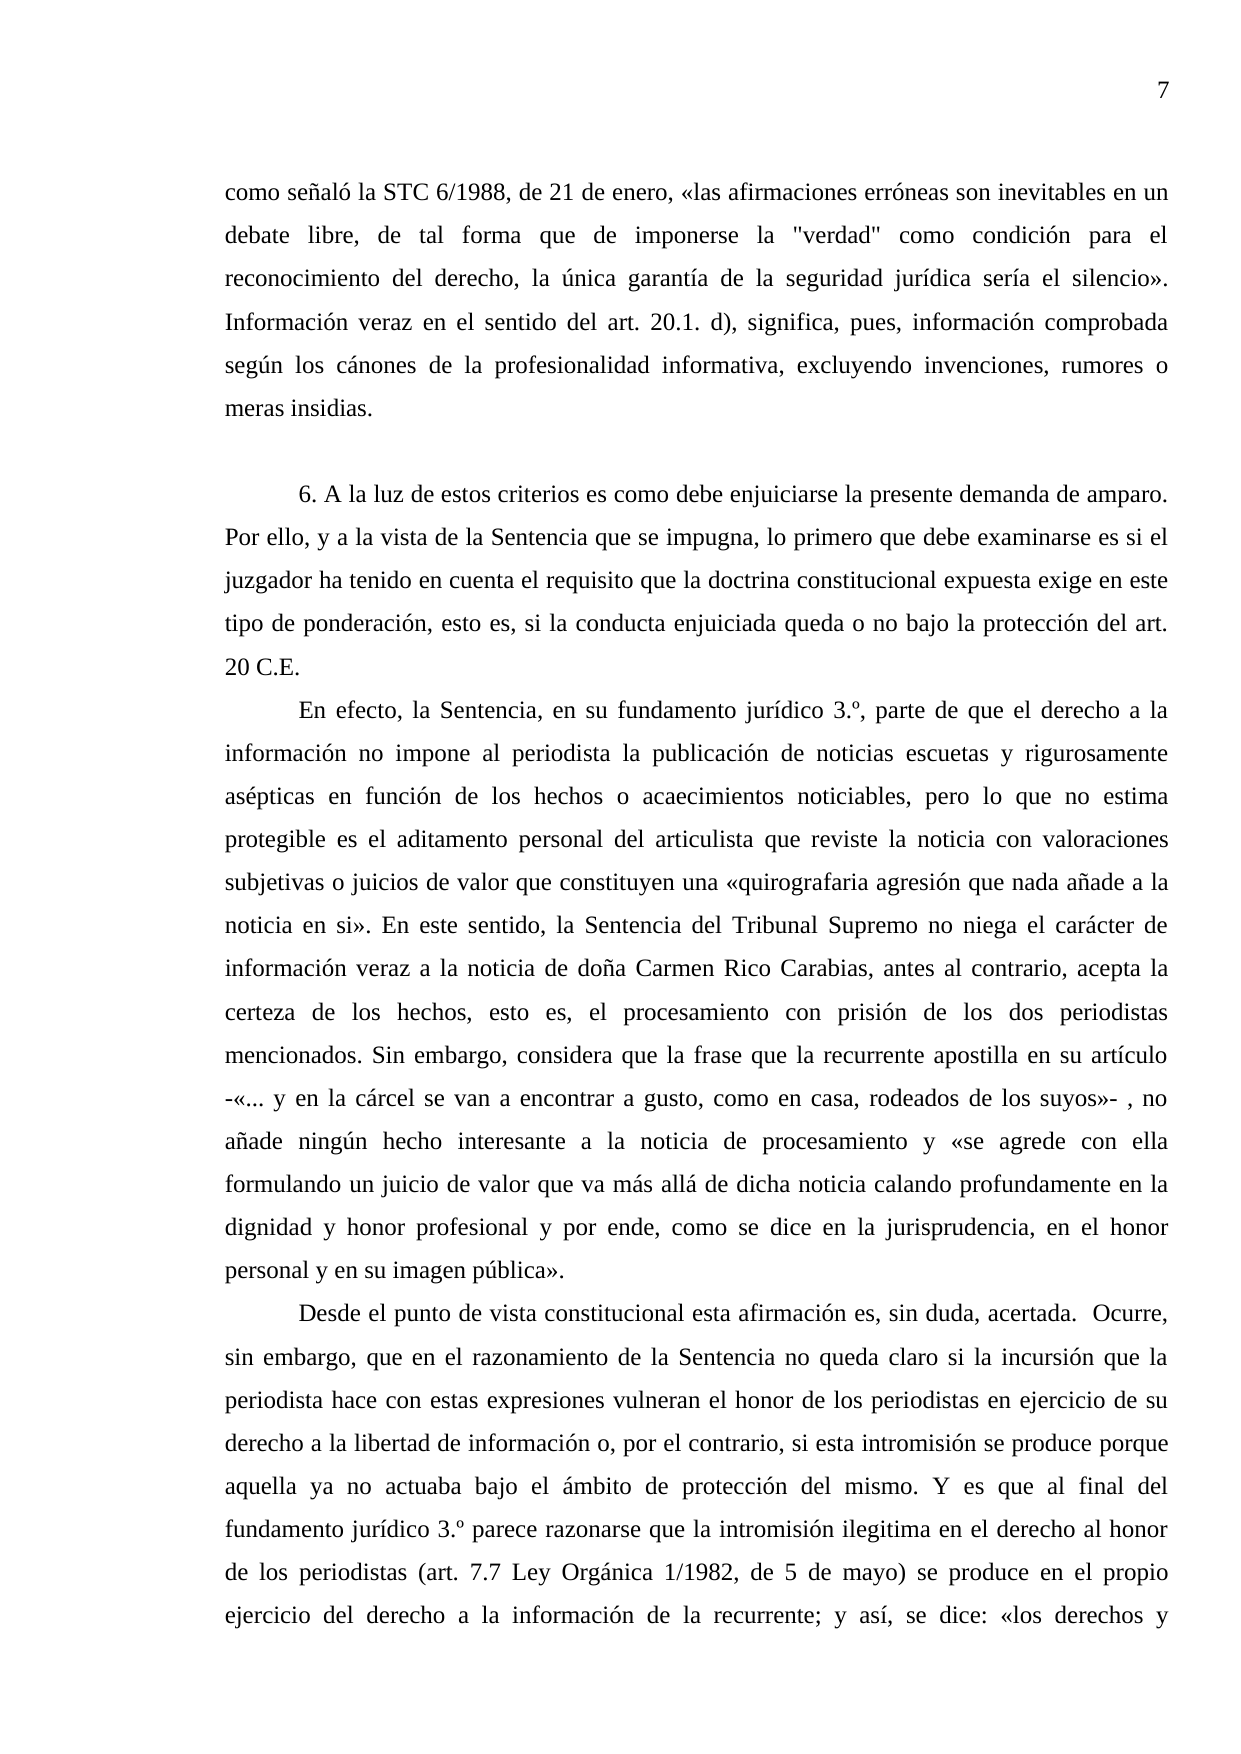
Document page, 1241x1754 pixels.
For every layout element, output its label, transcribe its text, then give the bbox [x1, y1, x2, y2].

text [224, 1298, 1169, 1629]
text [224, 177, 1169, 422]
text En efecto, la Sentencia, en su fundamento jurídico 3.º, parte de que el derecho a la información no impone al periodista la publicación de noticias escuetas y rigurosamente asépticas en función de los hechos o acaecimientos noticiables, pero lo que no estima protegible es el aditamento personal del articulista que reviste la noticia con valoraciones subjetivas o juicios de valor que constituyen una «quirografaria agresión que nada añade a la noticia en si». En este sentido, la Sentencia del Tribunal Supremo no niega el carácter de información veraz a la noticia de doña Carmen Rico Carabias, antes al contrario, acepta la certeza de los hechos, esto es, el procesamiento con prisión de los dos periodistas mencionados. Sin embargo, considera que la frase que la recurrente apostilla en su artículo -«... y en la cárcel se van a encontrar a gusto, como en casa, rodeados de los suyos»- , no añade ningún hecho interesante a la noticia de procesamiento y «se agrede con ella formulando un juicio de valor que va más allá de dicha noticia calando profundamente en la dignidad y honor profesional y por ende, como se dice en la jurisprudencia, en el honor personal y en su imagen pública». [224, 695, 1169, 1284]
text 6. A la luz de estos criterios es como debe enjuiciarse la presente demanda de amparo. Por ello, y a la vista de la Sentencia que se impugna, lo primero que debe examinarse es si el juzgador ha tenido en cuenta el requisito que la doctrina constitucional expuesta exige en este tipo de ponderación, esto es, si la conducta enjuiciada queda o no bajo la protección del art. 20 C.E. [224, 479, 1169, 680]
